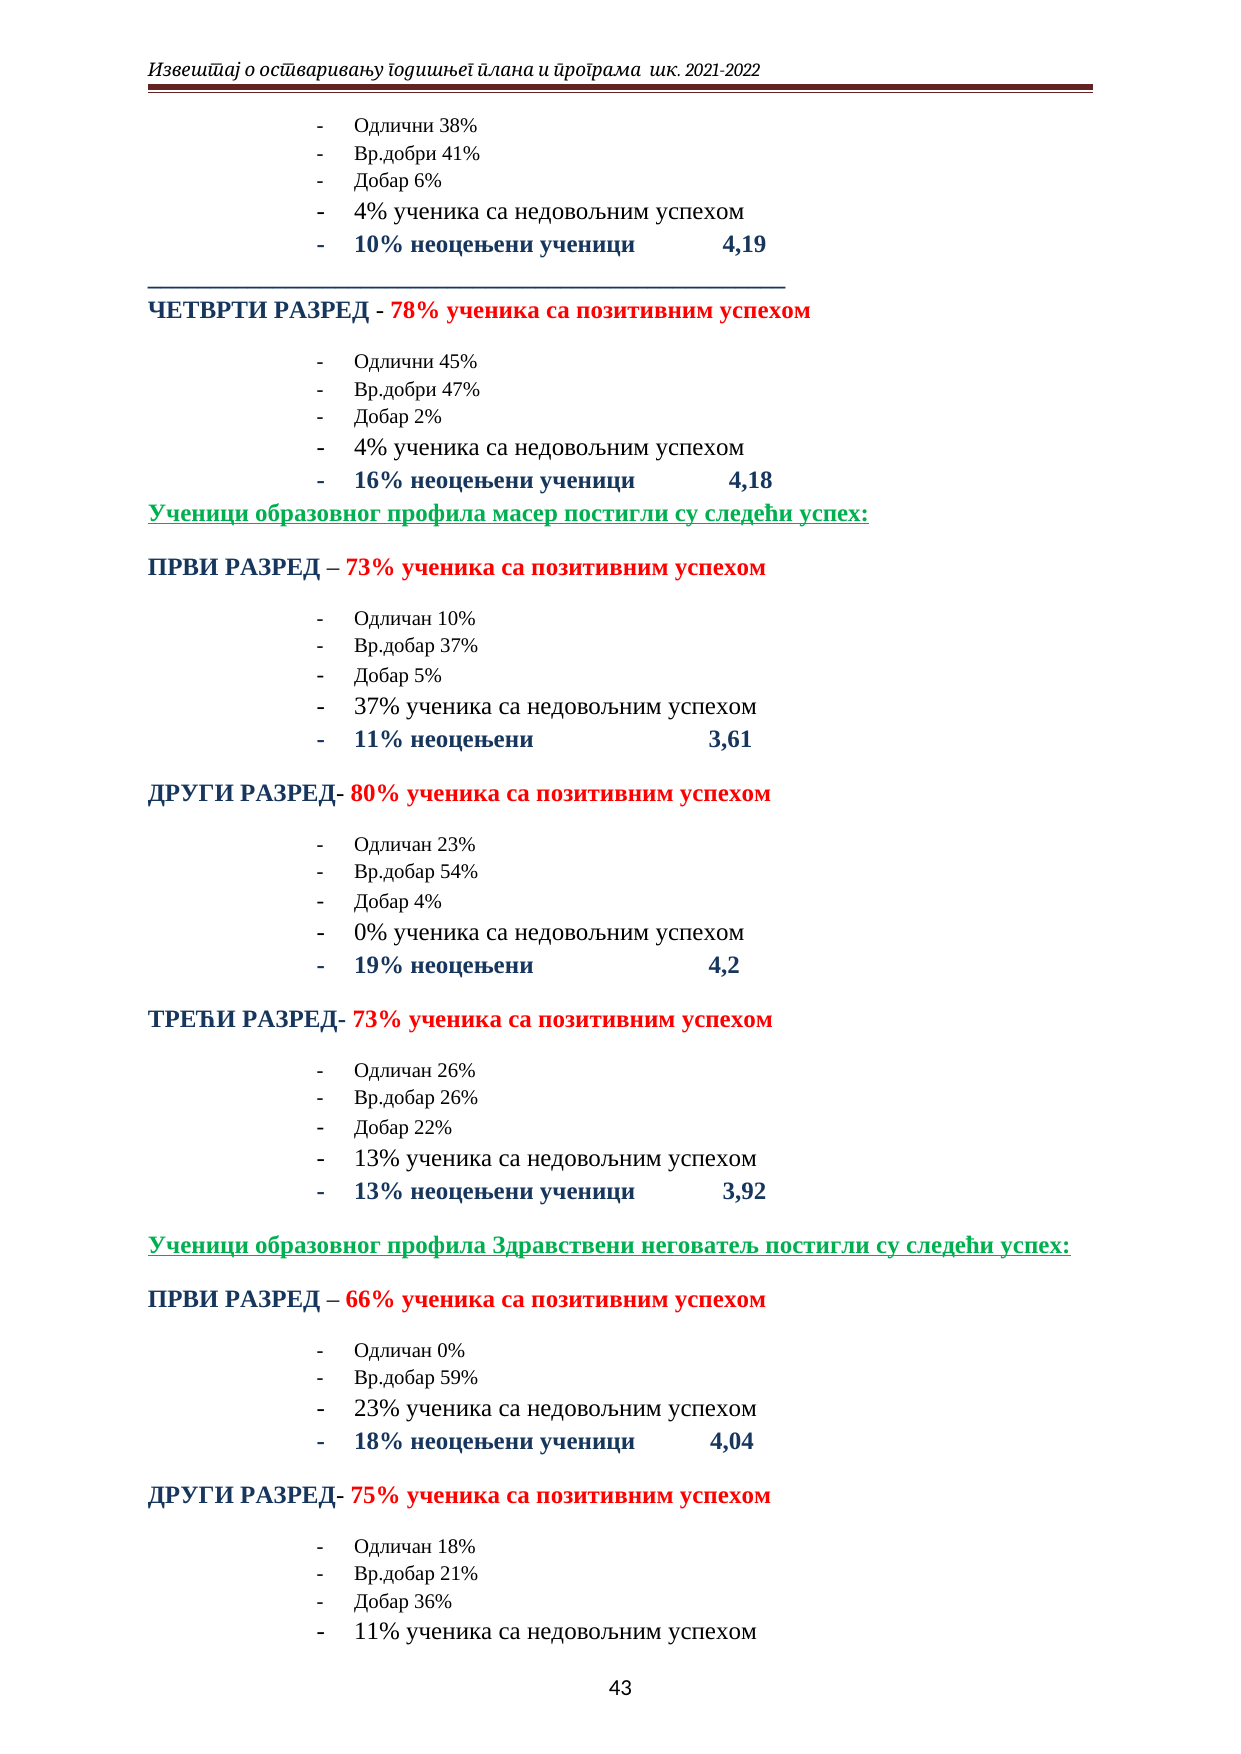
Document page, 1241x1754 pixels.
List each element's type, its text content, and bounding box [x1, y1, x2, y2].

list Одличан 0% [316, 1338, 1093, 1362]
text ДРУГИ РАЗРЕД- 75% ученика са позитивним успехом [148, 1480, 1093, 1508]
list Вр.добри 47% [316, 376, 1093, 401]
text ___________________________________________________ [148, 262, 1093, 291]
list Вр.добар 54% [316, 859, 1093, 883]
list 18% неоцењени ученици 4,04 [316, 1426, 1093, 1455]
list 23% ученика са недовољним успехом [316, 1393, 1093, 1422]
text ДРУГИ РАЗРЕД- 80% ученика са позитивним успехом [148, 778, 1093, 806]
list 0% ученика са недовољним успехом [316, 917, 1093, 946]
list Одличан 18% [316, 1534, 1093, 1558]
text ЧЕТВРТИ РАЗРЕД - 78% ученика са позитивним успехом [148, 295, 1093, 324]
list Одлични 38% [316, 113, 1093, 137]
list 11% неоцењени 3,61 [316, 724, 1093, 753]
list 4% ученика са недовољним успехом [316, 432, 1093, 460]
list 19% неоцењени 4,2 [316, 950, 1093, 979]
list 4% ученика са недовољним успехом [316, 196, 1093, 225]
list Вр.добар 37% [316, 633, 1093, 657]
list Вр.добар 59% [316, 1365, 1093, 1389]
list Одличан 26% [316, 1058, 1093, 1082]
list Вр.добри 41% [316, 141, 1093, 165]
list 37% ученика са недовољним успехом [316, 691, 1093, 719]
text Ученици образовног профила Здравствени неговатељ постигли су следећи успех: [148, 1230, 1093, 1259]
list Добар 5% [316, 661, 1093, 687]
list Вр.добар 26% [316, 1085, 1093, 1109]
list 11% ученика са недовољним успехом [316, 1616, 1093, 1645]
list Добар 22% [316, 1113, 1093, 1139]
text ПРВИ РАЗРЕД – 66% ученика са позитивним успехом [148, 1284, 1093, 1313]
list Одличан 10% [316, 605, 1093, 629]
list 13% ученика са недовољним успехом [316, 1143, 1093, 1172]
text ПРВИ РАЗРЕД – 73% ученика са позитивним успехом [148, 552, 1093, 580]
list Добар 4% [316, 887, 1093, 913]
text ТРЕЋИ РАЗРЕД- 73% ученика са позитивним успехом [148, 1004, 1093, 1033]
list 13% неоцењени ученици 3,92 [316, 1176, 1093, 1205]
list Одлични 45% [316, 349, 1093, 373]
list 16% неоцењени ученици 4,18 [316, 465, 1093, 493]
list 10% неоцењени ученици 4,19 [316, 229, 1093, 258]
list Вр.добар 21% [316, 1561, 1093, 1585]
text Ученици образовног профила масер постигли су следећи успех: [148, 498, 1093, 526]
list Добар 2% [316, 404, 1093, 428]
list Добар 6% [316, 168, 1093, 192]
list Добар 36% [316, 1589, 1093, 1613]
list Одличан 23% [316, 832, 1093, 856]
